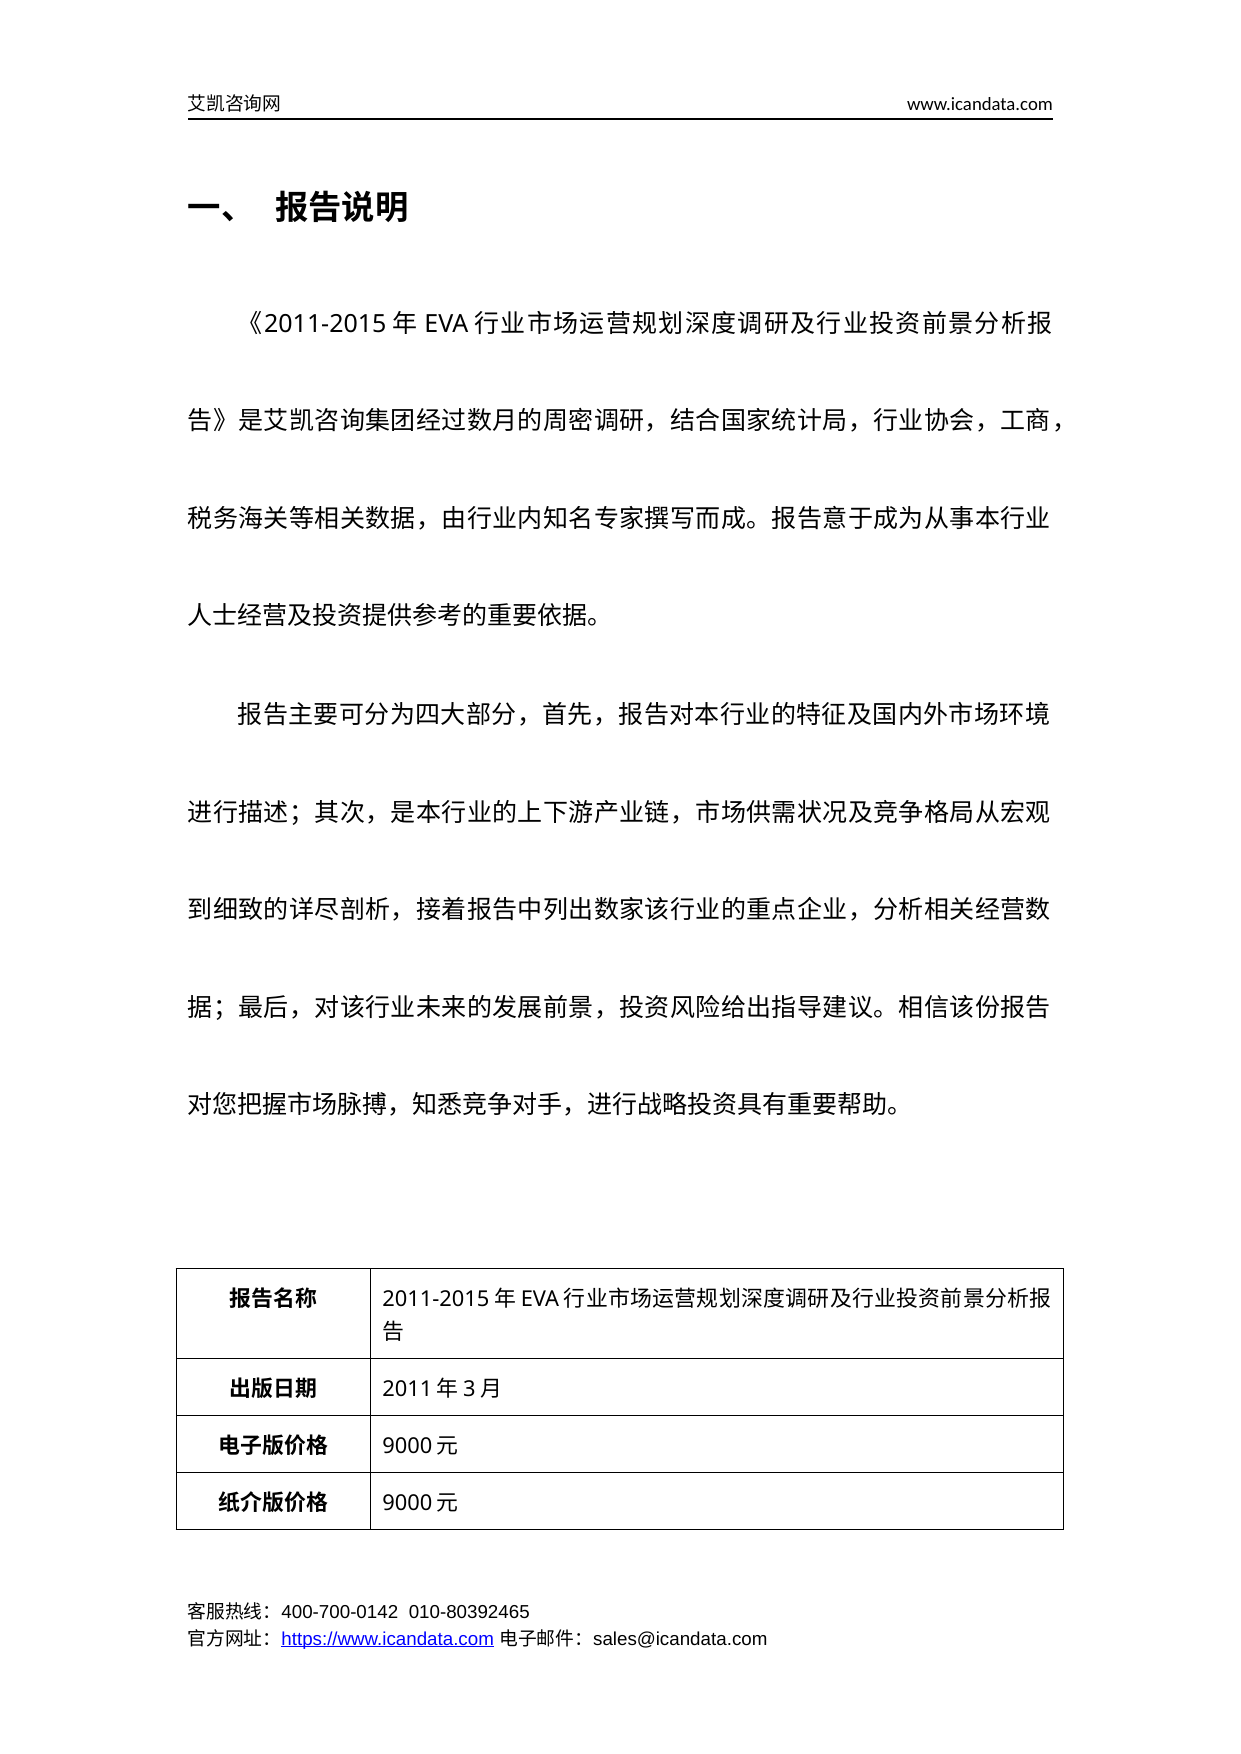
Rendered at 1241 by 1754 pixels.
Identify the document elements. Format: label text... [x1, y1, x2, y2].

table_cell 出版日期 [177, 1359, 370, 1415]
subtitle 报告说明 [187, 172, 1053, 237]
table_header 报告名称 [177, 1269, 370, 1358]
table_cell 2011年3月 [371, 1359, 1063, 1415]
text 《2011-2015年EVA行业市场运营规划深度调研及行业投资前景分析报告》是艾凯咨询集团经过数月的周密调研，结合国家统计局，行业协会，工商，税务海关等相关数据，由行业内知名专家撰写而成。报告意于成为从事本行业人士经营及投资提供参考的重要依据。 [187, 289, 1053, 646]
text 报告主要可分为四大部分，首先，报告对本行业的特征及国内外市场环境进行描述；其次，是本行业的上下游产业链，市场供需状况及竞争格局从宏观到细致的详尽剖析，接着报告中列出数家该行业的重点企业，分析相关经营数据；最后，对该行业未来的发展前景，投资风险给出指导建议。相信该份报告对您把握市场脉搏，知悉竞争对手，进行战略投资具有重要帮助。 [187, 681, 1053, 1136]
table_cell 9000元 [371, 1473, 1063, 1529]
table_cell 电子版价格 [177, 1416, 370, 1472]
table_header 2011-2015年EVA行业市场运营规划深度调研及行业投资前景分析报告 [371, 1269, 1063, 1358]
table_cell 9000元 [371, 1416, 1063, 1472]
table_cell 纸介版价格 [177, 1473, 370, 1529]
